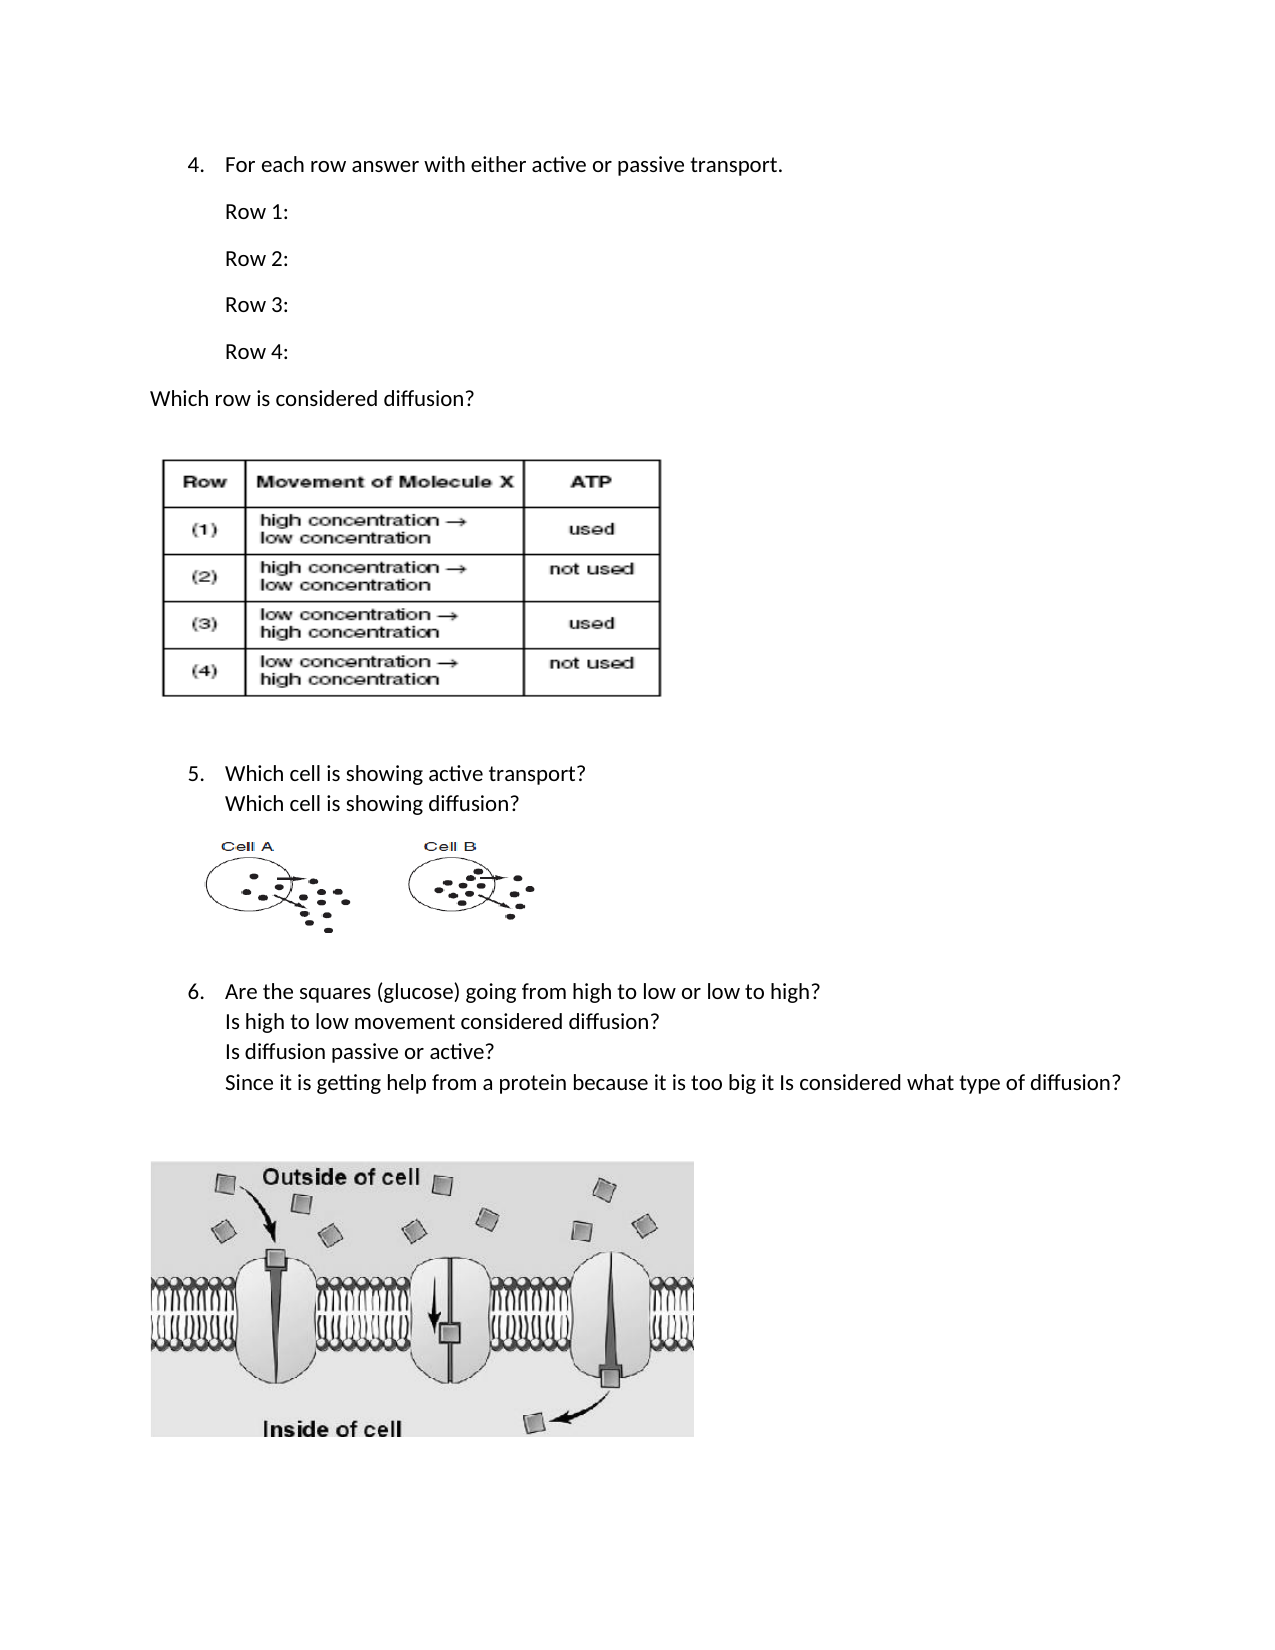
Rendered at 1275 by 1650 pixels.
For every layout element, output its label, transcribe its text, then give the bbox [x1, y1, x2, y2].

text Which row is considered diffusion? [150, 384, 1125, 412]
list Is diffusion passive or active? [225, 1037, 1125, 1066]
list Which cell is showing diffusion? [225, 789, 1125, 818]
text Row 3: [225, 291, 1125, 319]
text Row 2: [225, 244, 1125, 272]
text Row 4: [225, 337, 1125, 366]
list Which cell is showing active transport? [187, 759, 1125, 787]
list Are the squares (glucose) going from high to low or low to high? [187, 977, 1125, 1005]
list Is high to low movement considered diffusion? [225, 1007, 1125, 1035]
list For each row answer with either active or passive transport. [187, 150, 1125, 178]
text Row 1: [225, 197, 1125, 225]
list Since it is getting help from a protein because it is too big it Is considered what type of diffusion? [225, 1068, 1125, 1096]
